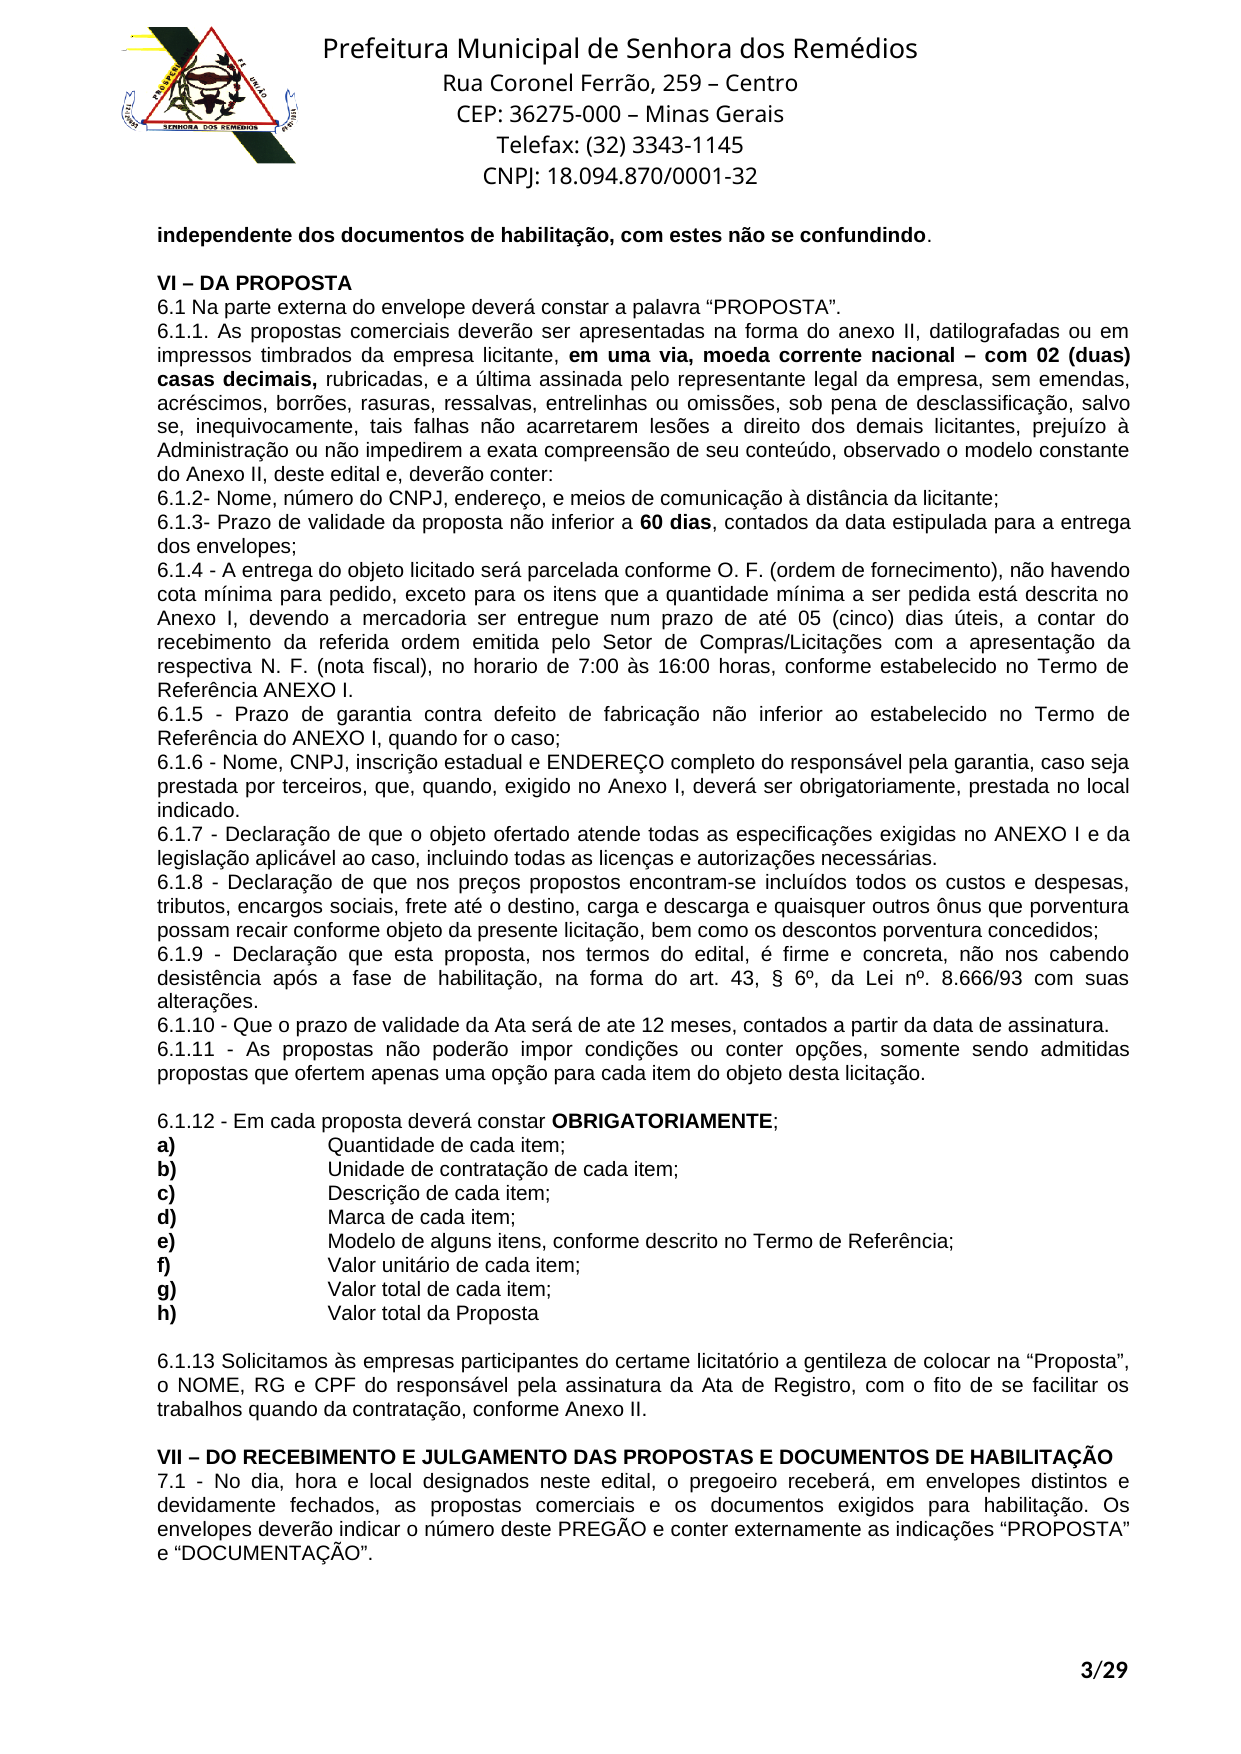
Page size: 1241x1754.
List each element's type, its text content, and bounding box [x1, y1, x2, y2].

text 6.1.2- Nome, número do CNPJ, endereço, e meios de comunicação à distância da licitante; [157, 486, 1131, 510]
list Descrição de cada item; [157, 1181, 1131, 1205]
text 6.1.1. As propostas comerciais deverão ser apresentadas na forma do anexo II, datilografadas ou em impressos timbrados da empresa licitante, em uma via, moeda corrente nacional – com 02 (duas) casas decimais, rubricadas, e a última assinada pelo representante legal da empresa, sem emendas, acréscimos, borrões, rasuras, ressalvas, entrelinhas ou omissões, sob pena de desclassificação, salvo se, inequivocamente, tais falhas não acarretarem lesões a direito dos demais licitantes, prejuízo à Administração ou não impedirem a exata compreensão de seu conteúdo, observado o modelo constante do Anexo II, deste edital e, deverão conter: [157, 318, 1131, 486]
text 6.1.4 - A entrega do objeto licitado será parcelada conforme O. F. (ordem de fornecimento), não havendo cota mínima para pedido, exceto para os itens que a quantidade mínima a ser pedida está descrita no Anexo I, devendo a mercadoria ser entregue num prazo de até 05 (cinco) dias úteis, a contar do recebimento da referida ordem emitida pelo Setor de Compras/Licitações com a apresentação da respectiva N. F. (nota fiscal), no horario de 7:00 às 16:00 horas, conforme estabelecido no Termo de Referência ANEXO I. [157, 558, 1131, 702]
text 6.1.13 Solicitamos às empresas participantes do certame licitatório a gentileza de colocar na “Proposta”, o NOME, RG e CPF do responsável pela assinatura da Ata de Registro, com o fito de se facilitar os trabalhos quando da contratação, conforme Anexo II. [157, 1349, 1131, 1421]
list Modelo de alguns itens, conforme descrito no Termo de Referência; [157, 1229, 1131, 1253]
list Unidade de contratação de cada item; [157, 1157, 1131, 1181]
text 6.1 Na parte externa do envelope deverá constar a palavra “PROPOSTA”. [157, 294, 1131, 318]
text 6.1.5 - Prazo de garantia contra defeito de fabricação não inferior ao estabelecido no Termo de Referência do ANEXO I, quando for o caso; [157, 702, 1131, 750]
text VI – DA PROPOSTA [157, 271, 1131, 294]
text 6.1.11 - As propostas não poderão impor condições ou conter opções, somente sendo admitidas propostas que ofertem apenas uma opção para cada item do objeto desta licitação. [157, 1037, 1131, 1085]
list Valor total da Proposta [157, 1301, 1131, 1325]
list Marca de cada item; [157, 1205, 1131, 1229]
text 6.1.8 - Declaração de que nos preços propostos encontram-se incluídos todos os custos e despesas, tributos, encargos sociais, frete até o destino, carga e descarga e quaisquer outros ônus que porventura possam recair conforme objeto da presente licitação, bem como os descontos porventura concedidos; [157, 869, 1131, 941]
list Valor total de cada item; [157, 1277, 1131, 1301]
text 6.1.12 - Em cada proposta deverá constar OBRIGATORIAMENTE; [157, 1109, 1131, 1133]
list Valor unitário de cada item; [157, 1253, 1131, 1277]
text 6.1.7 - Declaração de que o objeto ofertado atende todas as especificações exigidas no ANEXO I e da legislação aplicável ao caso, incluindo todas as licenças e autorizações necessárias. [157, 822, 1131, 869]
text 6.1.3- Prazo de validade da proposta não inferior a 60 dias, contados da data estipulada para a entrega dos envelopes; [157, 510, 1131, 558]
text 6.1.6 - Nome, CNPJ, inscrição estadual e ENDEREÇO completo do responsável pela garantia, caso seja prestada por terceiros, que, quando, exigido no Anexo I, deverá ser obrigatoriamente, prestada no local indicado. [157, 750, 1131, 822]
list Quantidade de cada item; [157, 1133, 1131, 1157]
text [157, 223, 1131, 247]
text 6.1.9 - Declaração que esta proposta, nos termos do edital, é firme e concreta, não nos cabendo desistência após a fase de habilitação, na forma do art. 43, § 6º, da Lei nº. 8.666/93 com suas alterações. [157, 941, 1131, 1013]
text 7.1 - No dia, hora e local designados neste edital, o pregoeiro receberá, em envelopes distintos e devidamente fechados, as propostas comerciais e os documentos exigidos para habilitação. Os envelopes deverão indicar o número deste PREGÃO e conter externamente as indicações “PROPOSTA” e “DOCUMENTAÇÃO”. [157, 1468, 1131, 1564]
text VII – DO RECEBIMENTO E JULGAMENTO DAS PROPOSTAS E DOCUMENTOS DE HABILITAÇÃO [157, 1444, 1131, 1468]
text 6.1.10 - Que o prazo de validade da Ata será de ate 12 meses, contados a partir da data de assinatura. [157, 1013, 1131, 1037]
